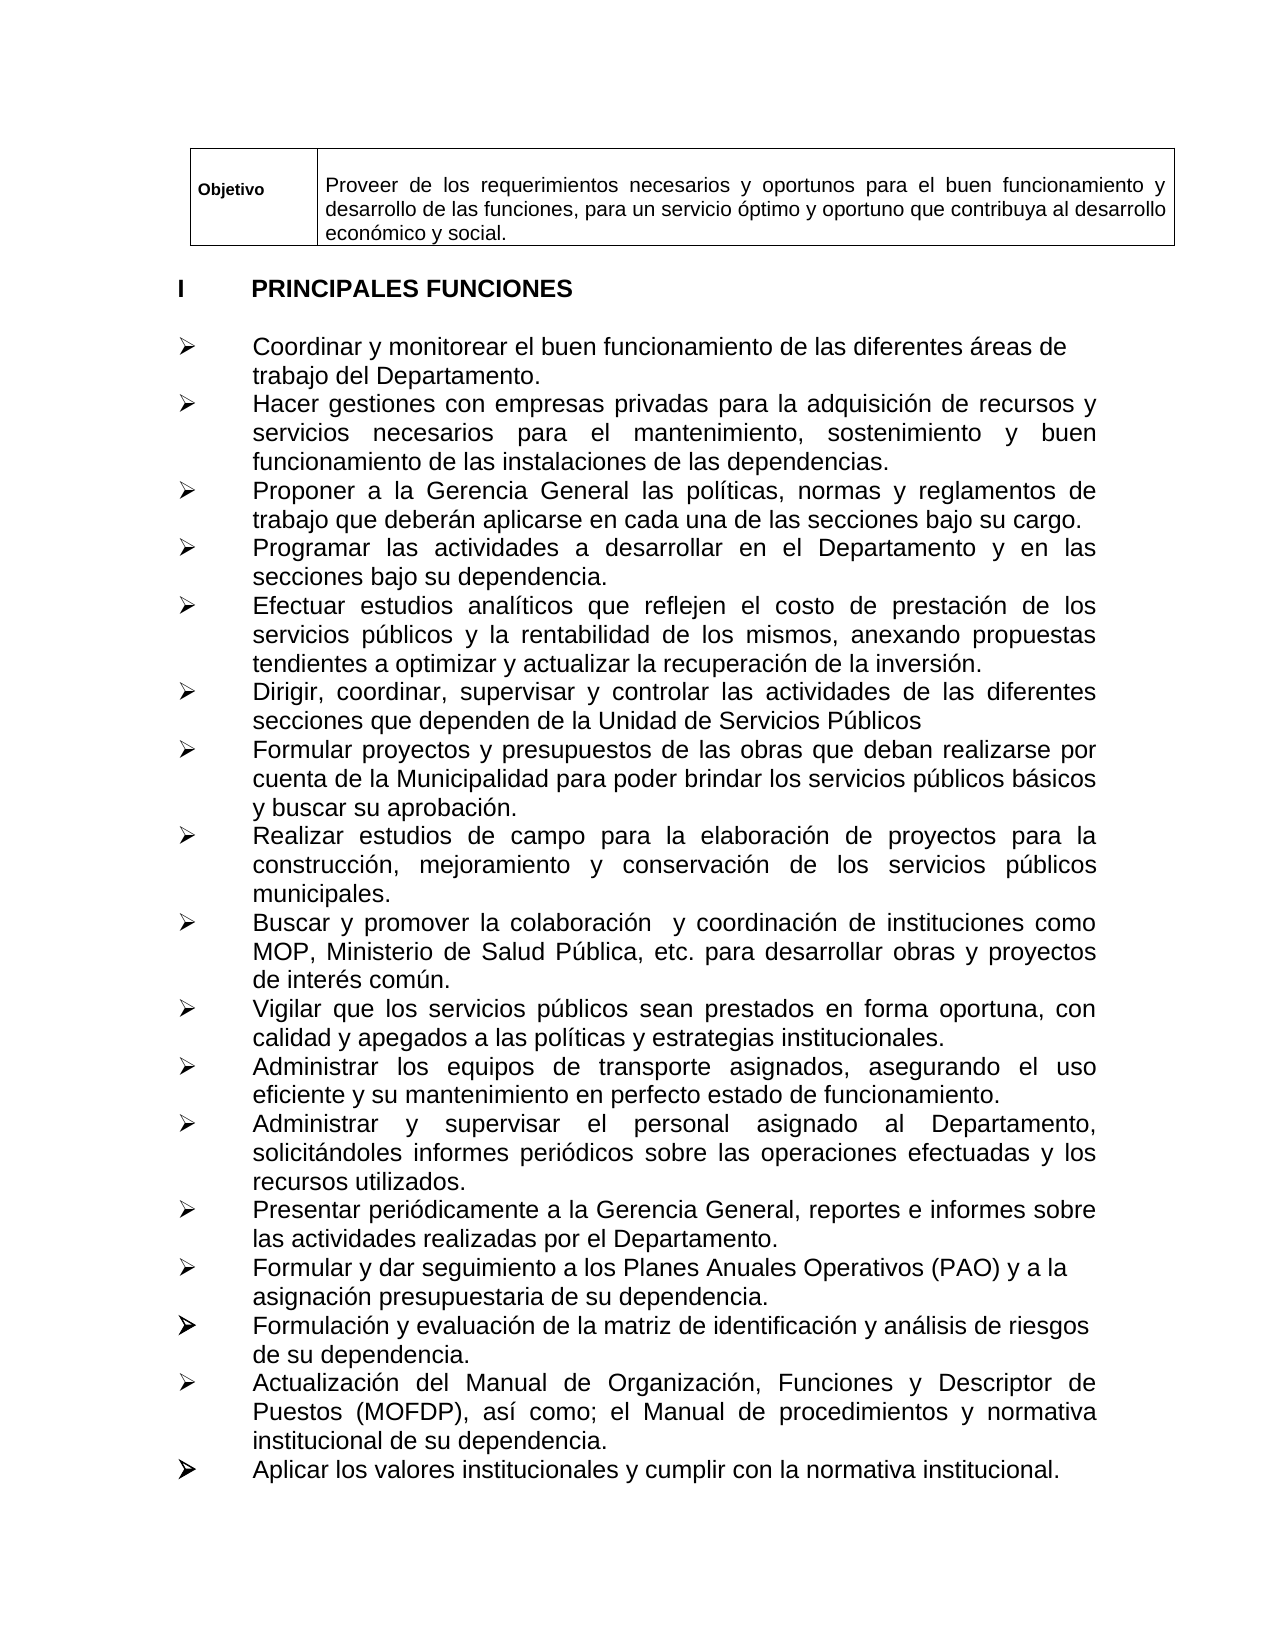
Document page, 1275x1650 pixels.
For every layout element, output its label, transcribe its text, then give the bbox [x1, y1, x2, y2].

list Formular proyectos y presupuestos de las obras que deban realizarse por cuenta de para poder brindar los servicios públicos básicos y buscar su aprobación. [177, 735, 1098, 821]
list Presentar periódicamente a , reportes e informes sobre las actividades realizadas por el Departamento. [177, 1196, 1098, 1253]
list Actualización del Manual de Organización, Funciones y Descriptor de Puestos (MOFDP), así como; el Manual de procedimientos y normativa institucional de su dependencia. [177, 1368, 1098, 1455]
list Programar las actividades a desarrollar en el Departamento y en las secciones bajo su dependencia. [177, 533, 1098, 591]
list Formulación y evaluación de la matriz de identificación y análisis de riesgos de su dependencia. [177, 1311, 1098, 1368]
list Buscar y promover la colaboración y coordinación de instituciones como MOP, Ministerio de Salud Pública, etc. para desarrollar obras y proyectos de interés común. [177, 908, 1098, 994]
list Proponer a las políticas, normas y reglamentos de trabajo que deberán aplicarse en cada una de las secciones bajo su cargo. [177, 476, 1098, 533]
table_cell Proveer de los requerimientos necesarios y oportunos para el buen funcionamiento y desarrollo de las funciones, para un servicio óptimo y oportuno que contribuya al desarrollo económico y social. [318, 149, 1174, 244]
list Formular y dar seguimiento a los Planes Anuales Operativos (PAO) y a la asignación presupuestaria de su dependencia. [177, 1253, 1098, 1311]
list Dirigir, coordinar, supervisar y controlar las actividades de las diferentes secciones que dependen de de Servicios Públicos [177, 677, 1098, 735]
list Administrar los equipos de transporte asignados, asegurando el uso eficiente y su mantenimiento en perfecto estado de funcionamiento. [177, 1052, 1098, 1109]
list Hacer gestiones con empresas privadas para la adquisición de recursos y servicios necesarios para el mantenimiento, sostenimiento y buen funcionamiento de las instalaciones de las dependencias. [177, 389, 1098, 476]
list Vigilar que los servicios públicos sean prestados en forma oportuna, con calidad y apegados a las políticas y estrategias institucionales. [177, 994, 1098, 1052]
list Aplicar los valores institucionales y cumplir con la normativa institucional. [177, 1455, 1098, 1483]
list Administrar y supervisar el personal asignado al Departamento, solicitándoles informes periódicos sobre las operaciones efectuadas y los recursos utilizados. [177, 1109, 1098, 1196]
list Realizar estudios de campo para la elaboración de proyectos para la construcción, mejoramiento y conservación de los servicios públicos municipales. [177, 821, 1098, 908]
list Coordinar y monitorear el buen funcionamiento de las diferentes áreas de trabajo del Departamento. [177, 332, 1098, 389]
text I PRINCIPALES FUNCIONES [177, 274, 1098, 303]
list Efectuar estudios analíticos que reflejen el costo de prestación de los servicios públicos y la rentabilidad de los mismos, anexando propuestas tendientes a optimizar y actualizar la recuperación de la inversión. [177, 591, 1098, 677]
table_cell Objetivo [191, 149, 317, 244]
